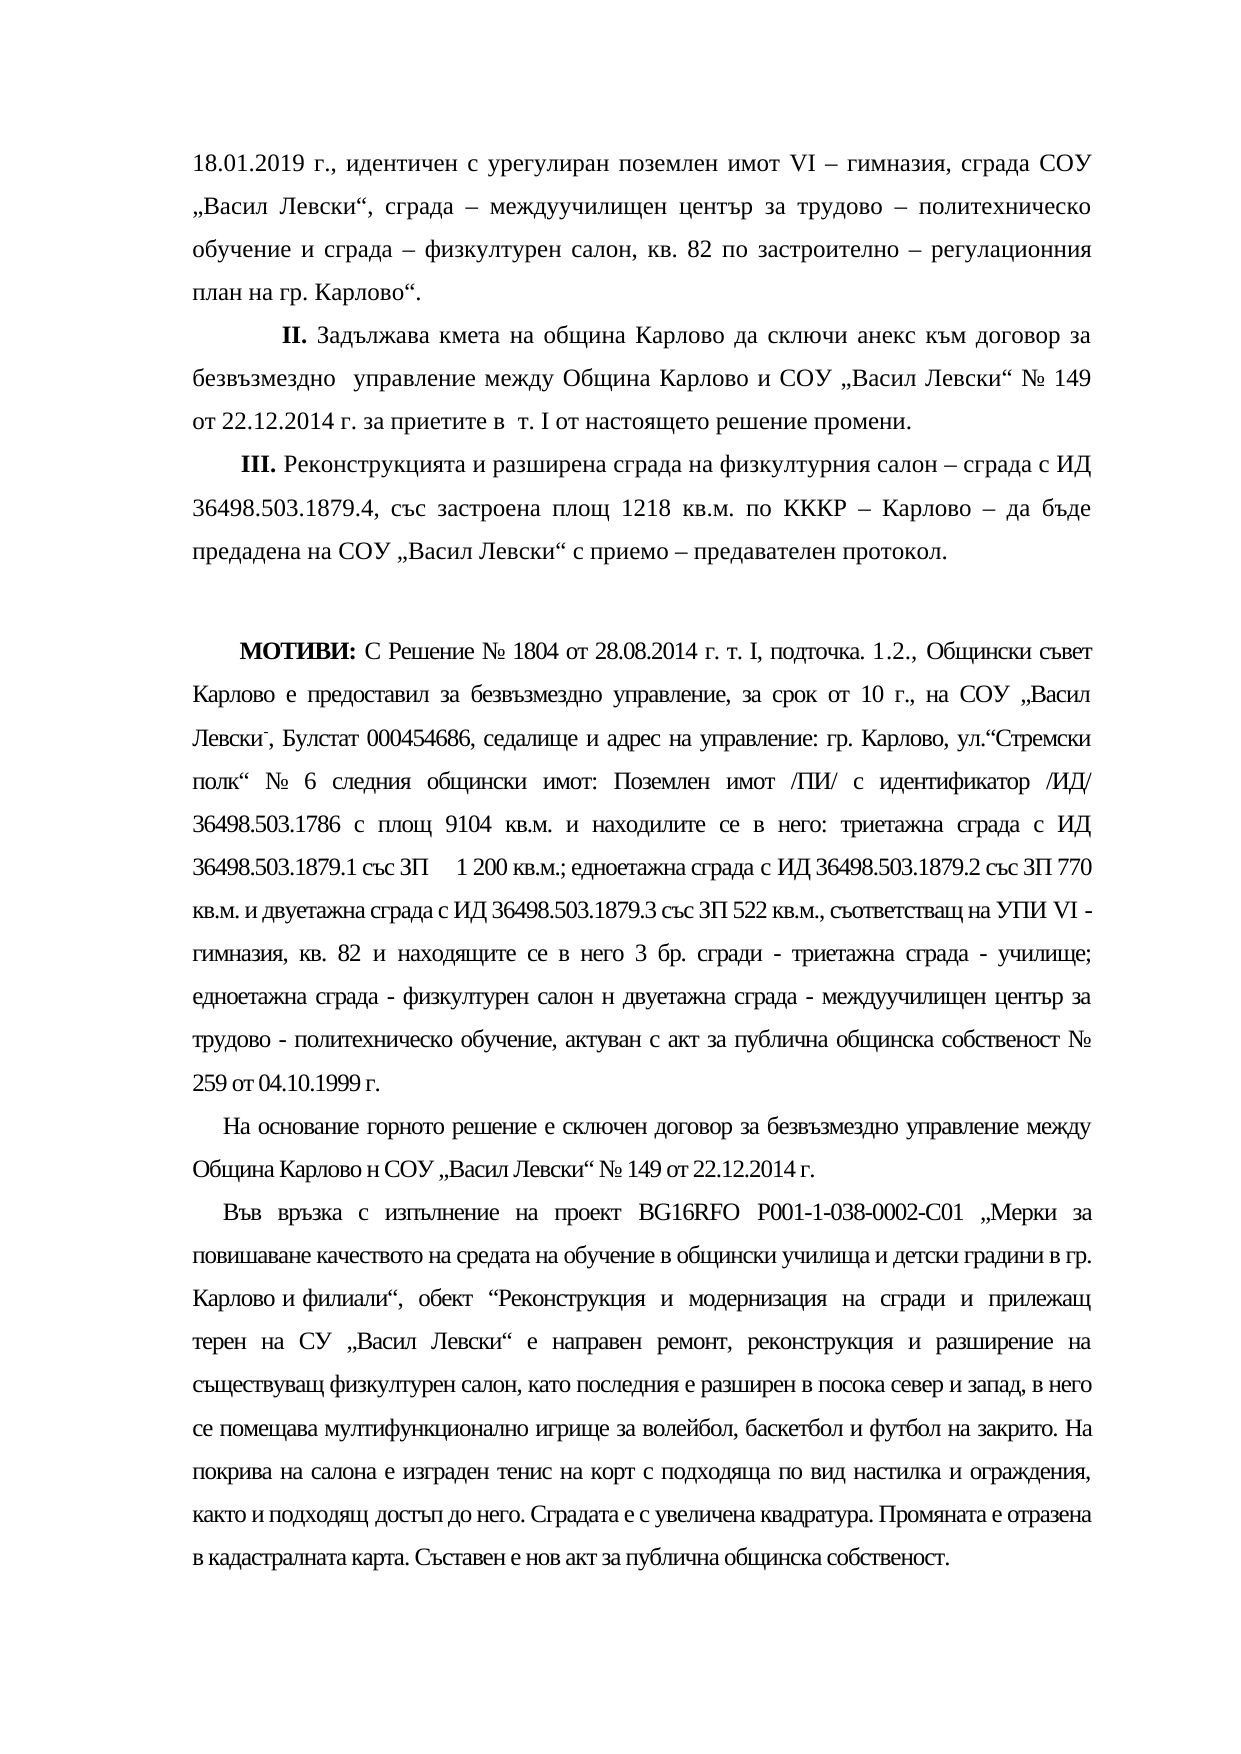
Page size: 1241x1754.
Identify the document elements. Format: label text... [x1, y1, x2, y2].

text Във връзка с изпълнение на проект BG16RFO Р001-1-038-0002-С01 „Мерки за повишаване качеството на средата на обучение в общински училища и детски градини в гр. Карлово и филиали“, обект “Реконструкция и модернизация на сгради и прилежащ терен на СУ „Васил Левски“ е направен ремонт, реконструкция и разширение на съществуващ физкултурен салон, като последния е разширен в посока север и запад, в него се помещава мултифункционално игрище за волейбол, баскетбол и футбол на закрито. На покрива на салона е изграден тенис на корт с подходяща по вид настилка и ограждения, както и подходящ достъп до него. Сградата е с увеличена квадратура. Промяната е отразена в кадастралната карта. Съставен е нов акт за публична общинска собственост. [192, 1197, 1093, 1571]
text На основание горното решение е сключен договор за безвъзмездно управление между Община Карлово н СОУ „Васил Левски“ № 149 от 22.12.2014 г. [192, 1111, 1093, 1183]
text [148, 148, 1093, 306]
text МОТИВИ: С Решение № 1804 от 28.08.2014 г. т. I, подточка. 1.2., Общински съвет Карлово е предоставил за безвъзмездно управление, за срок от 10 г., на СОУ „Васил Левски-, Булстат 000454686, седалище и адрес на управление: гр. Карлово, ул.“Стремски полк“ № 6 следния общински имот: Поземлен имот /ПИ/ с идентификатор /ИД/ 36498.503.1786 с площ 9104 кв.м. и находилите се в него: триетажна сграда с ИД 36498.503.1879.1 със ЗП 1 200 кв.м.; едноетажна сграда с ИД 36498.503.1879.2 със ЗП 770 кв.м. и двуетажна сграда с ИД 36498.503.1879.3 със ЗП 522 кв.м., съответстващ на УПИ VI - гимназия, кв. 82 и находящите се в него 3 бр. сгради - триетажна сграда - училище; едноетажна сграда - физкултурен салон н двуетажна сграда - междуучилищен център за трудово - политехническо обучение, актуван с акт за публична общинска собственост № 259 от 04.10.1999 г. [192, 636, 1093, 1096]
text ІІІ. Реконструкцията и разширена сграда на физкултурния салон – сграда с ИД 36498.503.1879.4, със застроена площ 1218 кв.м. по КККР – Карлово – да бъде предадена на СОУ „Васил Левски“ с приемо – предавателен протокол. [148, 449, 1093, 564]
text ІІ. Задължава кмета на община Карлово да сключи анекс към договор за безвъзмездно управление между Община Карлово и СОУ „Васил Левски“ № 149 от 22.12.2014 г. за приетите в т. І от настоящето решение промени. [148, 320, 1093, 435]
